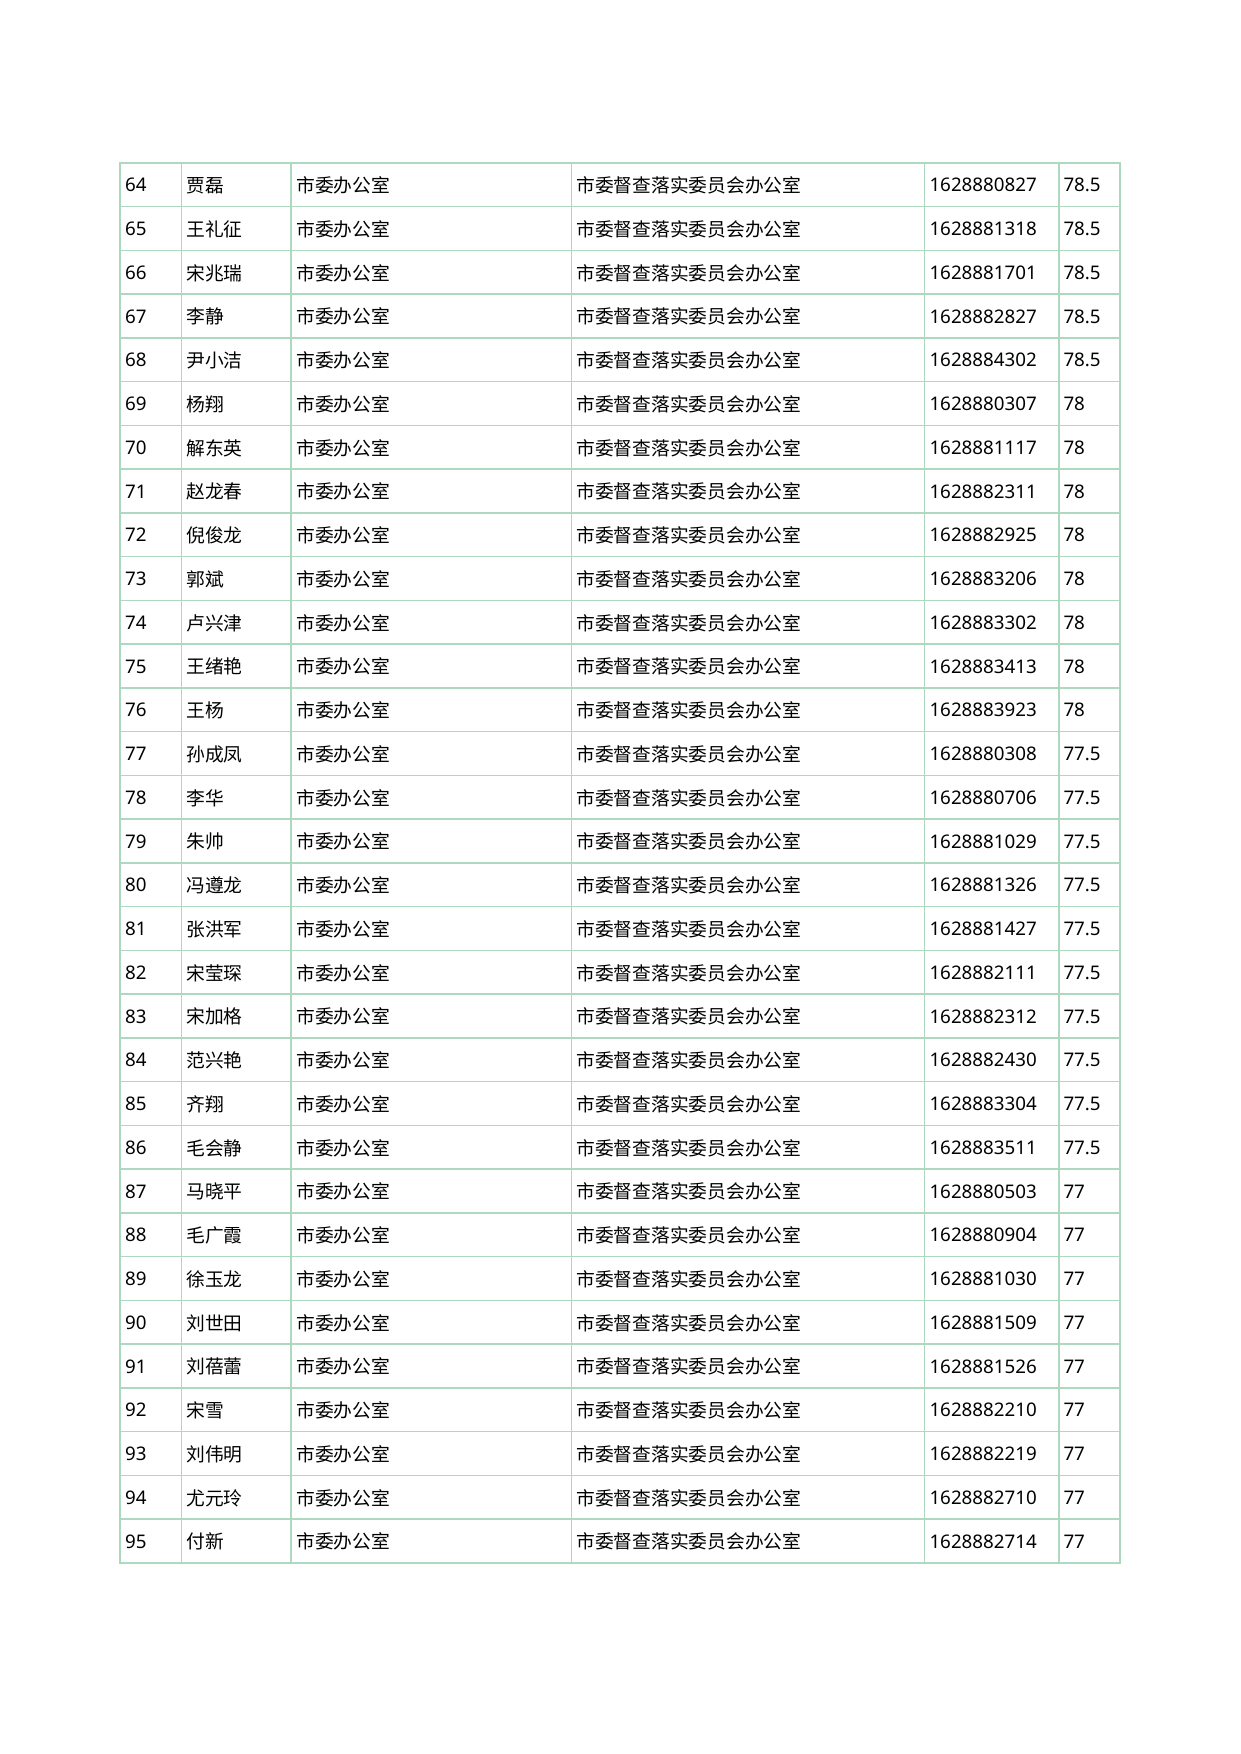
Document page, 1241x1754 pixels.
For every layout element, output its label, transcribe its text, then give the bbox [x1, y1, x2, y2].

table_cell 77 [1060, 1432, 1119, 1474]
table_cell 1628882430 [925, 1039, 1058, 1081]
table_cell 1628881318 [925, 207, 1058, 249]
table_cell 宋兆瑞 [182, 251, 290, 293]
table_cell 81 [121, 907, 181, 949]
table_cell 77 [1060, 1520, 1119, 1562]
table_cell 市委督查落实委员会办公室 [572, 295, 924, 337]
table_cell 市委督查落实委员会办公室 [572, 1214, 924, 1256]
table_cell 80 [121, 864, 181, 906]
table_cell 赵龙春 [182, 470, 290, 512]
table_cell 市委督查落实委员会办公室 [572, 251, 924, 293]
table_cell 78 [1060, 426, 1119, 468]
table_cell 1628882210 [925, 1389, 1058, 1431]
table_cell 市委督查落实委员会办公室 [572, 601, 924, 643]
table_cell 1628881526 [925, 1345, 1058, 1387]
table_cell 77.5 [1060, 820, 1119, 862]
table_cell 78 [1060, 601, 1119, 643]
table_cell 市委办公室 [292, 864, 571, 906]
table_cell 卢兴津 [182, 601, 290, 643]
table_cell 1628881117 [925, 426, 1058, 468]
table_cell 1628883302 [925, 601, 1058, 643]
table_cell 77 [1060, 1476, 1119, 1518]
table_cell 范兴艳 [182, 1039, 290, 1081]
table_cell 市委督查落实委员会办公室 [572, 514, 924, 556]
table_cell 87 [121, 1170, 181, 1212]
table_cell 92 [121, 1389, 181, 1431]
table_cell 68 [121, 339, 181, 381]
table_cell 市委督查落实委员会办公室 [572, 1082, 924, 1124]
table_cell 毛广霞 [182, 1214, 290, 1256]
table_cell 1628882311 [925, 470, 1058, 512]
table_cell 64 [121, 164, 181, 206]
table_cell 冯遵龙 [182, 864, 290, 906]
table_cell 1628883511 [925, 1126, 1058, 1168]
table_cell 市委督查落实委员会办公室 [572, 776, 924, 818]
table_cell 1628881701 [925, 251, 1058, 293]
table_cell 1628883923 [925, 689, 1058, 731]
table_cell 市委办公室 [292, 1082, 571, 1124]
table_cell 78 [1060, 382, 1119, 424]
table_cell 市委办公室 [292, 645, 571, 687]
table_cell 市委督查落实委员会办公室 [572, 1257, 924, 1299]
table_cell 刘伟明 [182, 1432, 290, 1474]
table_cell 1628883413 [925, 645, 1058, 687]
table_cell 市委办公室 [292, 426, 571, 468]
table_cell 市委督查落实委员会办公室 [572, 1520, 924, 1562]
table_cell 1628881509 [925, 1301, 1058, 1343]
table_cell 市委办公室 [292, 557, 571, 599]
table_cell 1628881030 [925, 1257, 1058, 1299]
table_cell 市委督查落实委员会办公室 [572, 426, 924, 468]
table_cell 贾磊 [182, 164, 290, 206]
table_cell 毛会静 [182, 1126, 290, 1168]
table_cell 市委督查落实委员会办公室 [572, 995, 924, 1037]
table_cell 市委督查落实委员会办公室 [572, 382, 924, 424]
table_cell 郭斌 [182, 557, 290, 599]
table_cell 宋加格 [182, 995, 290, 1037]
table_cell 86 [121, 1126, 181, 1168]
table_cell 王绪艳 [182, 645, 290, 687]
table_cell 市委督查落实委员会办公室 [572, 645, 924, 687]
table_cell 市委办公室 [292, 1257, 571, 1299]
table_cell 1628880308 [925, 732, 1058, 774]
table_cell 65 [121, 207, 181, 249]
table_cell 77 [1060, 1301, 1119, 1343]
table_cell 82 [121, 951, 181, 993]
table_cell 73 [121, 557, 181, 599]
table_cell 市委办公室 [292, 1301, 571, 1343]
table_cell 78 [121, 776, 181, 818]
table_cell 77 [121, 732, 181, 774]
table_cell 77.5 [1060, 864, 1119, 906]
table_cell 77 [1060, 1214, 1119, 1256]
table_cell 杨翔 [182, 382, 290, 424]
table_cell 71 [121, 470, 181, 512]
table_cell 市委办公室 [292, 776, 571, 818]
table_cell 1628880307 [925, 382, 1058, 424]
table_cell 77 [1060, 1257, 1119, 1299]
table_cell 1628882312 [925, 995, 1058, 1037]
table_cell 74 [121, 601, 181, 643]
table_cell 77 [1060, 1389, 1119, 1431]
table_cell 齐翔 [182, 1082, 290, 1124]
table_cell 李华 [182, 776, 290, 818]
table_cell 78.5 [1060, 339, 1119, 381]
table_cell 市委督查落实委员会办公室 [572, 820, 924, 862]
table_cell 市委办公室 [292, 1432, 571, 1474]
table_cell 77.5 [1060, 776, 1119, 818]
table_cell 朱帅 [182, 820, 290, 862]
table_cell 市委督查落实委员会办公室 [572, 1039, 924, 1081]
table_cell 1628882710 [925, 1476, 1058, 1518]
table_cell 1628882714 [925, 1520, 1058, 1562]
table_cell 市委办公室 [292, 1389, 571, 1431]
table_cell 马晓平 [182, 1170, 290, 1212]
table_cell 市委督查落实委员会办公室 [572, 207, 924, 249]
table_cell 刘世田 [182, 1301, 290, 1343]
table_cell 尹小洁 [182, 339, 290, 381]
table_cell 李静 [182, 295, 290, 337]
table_cell 解东英 [182, 426, 290, 468]
table_cell 95 [121, 1520, 181, 1562]
table_cell 市委办公室 [292, 1214, 571, 1256]
table_cell 市委办公室 [292, 1126, 571, 1168]
table_cell 市委督查落实委员会办公室 [572, 557, 924, 599]
table_cell 市委办公室 [292, 1170, 571, 1212]
table_cell 市委办公室 [292, 470, 571, 512]
table_cell 1628880827 [925, 164, 1058, 206]
table_cell 91 [121, 1345, 181, 1387]
table_cell 1628882111 [925, 951, 1058, 993]
table_cell 市委办公室 [292, 1520, 571, 1562]
table_cell 尤元玲 [182, 1476, 290, 1518]
table_cell 市委督查落实委员会办公室 [572, 1389, 924, 1431]
table_cell 市委办公室 [292, 251, 571, 293]
table_cell 90 [121, 1301, 181, 1343]
table_cell 1628884302 [925, 339, 1058, 381]
table_cell 78 [1060, 645, 1119, 687]
table_cell 89 [121, 1257, 181, 1299]
table_cell 市委办公室 [292, 1476, 571, 1518]
table_cell 市委办公室 [292, 1345, 571, 1387]
table_cell 1628883206 [925, 557, 1058, 599]
table_cell 1628880503 [925, 1170, 1058, 1212]
table_cell 1628881029 [925, 820, 1058, 862]
table_cell 1628882925 [925, 514, 1058, 556]
table_cell 78 [1060, 557, 1119, 599]
table_cell 1628880706 [925, 776, 1058, 818]
table_cell 77.5 [1060, 1082, 1119, 1124]
table_cell 市委督查落实委员会办公室 [572, 1301, 924, 1343]
table_cell 83 [121, 995, 181, 1037]
table_cell 84 [121, 1039, 181, 1081]
table_cell 78.5 [1060, 251, 1119, 293]
table_cell 78.5 [1060, 295, 1119, 337]
table_cell 66 [121, 251, 181, 293]
table_cell 93 [121, 1432, 181, 1474]
table_cell 王礼征 [182, 207, 290, 249]
table_cell 77.5 [1060, 732, 1119, 774]
table_cell 市委办公室 [292, 689, 571, 731]
table_cell 市委督查落实委员会办公室 [572, 951, 924, 993]
table_cell 宋莹琛 [182, 951, 290, 993]
table_cell 市委督查落实委员会办公室 [572, 470, 924, 512]
table_cell 70 [121, 426, 181, 468]
table_cell 市委办公室 [292, 382, 571, 424]
table_cell 78.5 [1060, 207, 1119, 249]
table_cell 刘蓓蕾 [182, 1345, 290, 1387]
table_cell 市委办公室 [292, 207, 571, 249]
table_cell 78 [1060, 514, 1119, 556]
table_cell 79 [121, 820, 181, 862]
table_cell 77.5 [1060, 1039, 1119, 1081]
table_cell 孙成凤 [182, 732, 290, 774]
table_cell 市委督查落实委员会办公室 [572, 1170, 924, 1212]
table_cell 72 [121, 514, 181, 556]
table_cell 市委办公室 [292, 164, 571, 206]
table_cell 78 [1060, 470, 1119, 512]
table_cell 67 [121, 295, 181, 337]
table_cell 1628881326 [925, 864, 1058, 906]
table_cell 市委办公室 [292, 820, 571, 862]
table_cell 88 [121, 1214, 181, 1256]
table_cell 1628882219 [925, 1432, 1058, 1474]
table_cell 市委办公室 [292, 295, 571, 337]
table_cell 77.5 [1060, 907, 1119, 949]
table_cell 1628882827 [925, 295, 1058, 337]
table_cell 1628880904 [925, 1214, 1058, 1256]
table_cell 市委督查落实委员会办公室 [572, 1345, 924, 1387]
table_cell 市委办公室 [292, 1039, 571, 1081]
table_cell 市委督查落实委员会办公室 [572, 732, 924, 774]
table_cell 77.5 [1060, 995, 1119, 1037]
table_cell 市委督查落实委员会办公室 [572, 864, 924, 906]
table_cell 78 [1060, 689, 1119, 731]
table_cell 张洪军 [182, 907, 290, 949]
table_cell 77.5 [1060, 951, 1119, 993]
table_cell 市委督查落实委员会办公室 [572, 907, 924, 949]
table_cell 市委办公室 [292, 951, 571, 993]
table_cell 市委办公室 [292, 601, 571, 643]
table_cell 市委督查落实委员会办公室 [572, 1126, 924, 1168]
table_cell 王杨 [182, 689, 290, 731]
table_cell 市委督查落实委员会办公室 [572, 164, 924, 206]
table_cell 75 [121, 645, 181, 687]
table_cell 85 [121, 1082, 181, 1124]
table_cell 77 [1060, 1170, 1119, 1212]
table_cell 1628883304 [925, 1082, 1058, 1124]
table_cell 77.5 [1060, 1126, 1119, 1168]
table_cell 94 [121, 1476, 181, 1518]
table_cell 市委督查落实委员会办公室 [572, 1432, 924, 1474]
table_cell 市委办公室 [292, 907, 571, 949]
table_cell 市委督查落实委员会办公室 [572, 1476, 924, 1518]
table_cell 市委办公室 [292, 995, 571, 1037]
table_cell 76 [121, 689, 181, 731]
table_cell 市委督查落实委员会办公室 [572, 689, 924, 731]
table_cell 69 [121, 382, 181, 424]
table_cell 市委督查落实委员会办公室 [572, 339, 924, 381]
table_cell 市委办公室 [292, 514, 571, 556]
table_cell 倪俊龙 [182, 514, 290, 556]
table_cell 宋雪 [182, 1389, 290, 1431]
table_cell 徐玉龙 [182, 1257, 290, 1299]
table_cell 市委办公室 [292, 732, 571, 774]
table_cell 1628881427 [925, 907, 1058, 949]
table_cell 付新 [182, 1520, 290, 1562]
table_cell 77 [1060, 1345, 1119, 1387]
table_cell 市委办公室 [292, 339, 571, 381]
table_cell 78.5 [1060, 164, 1119, 206]
